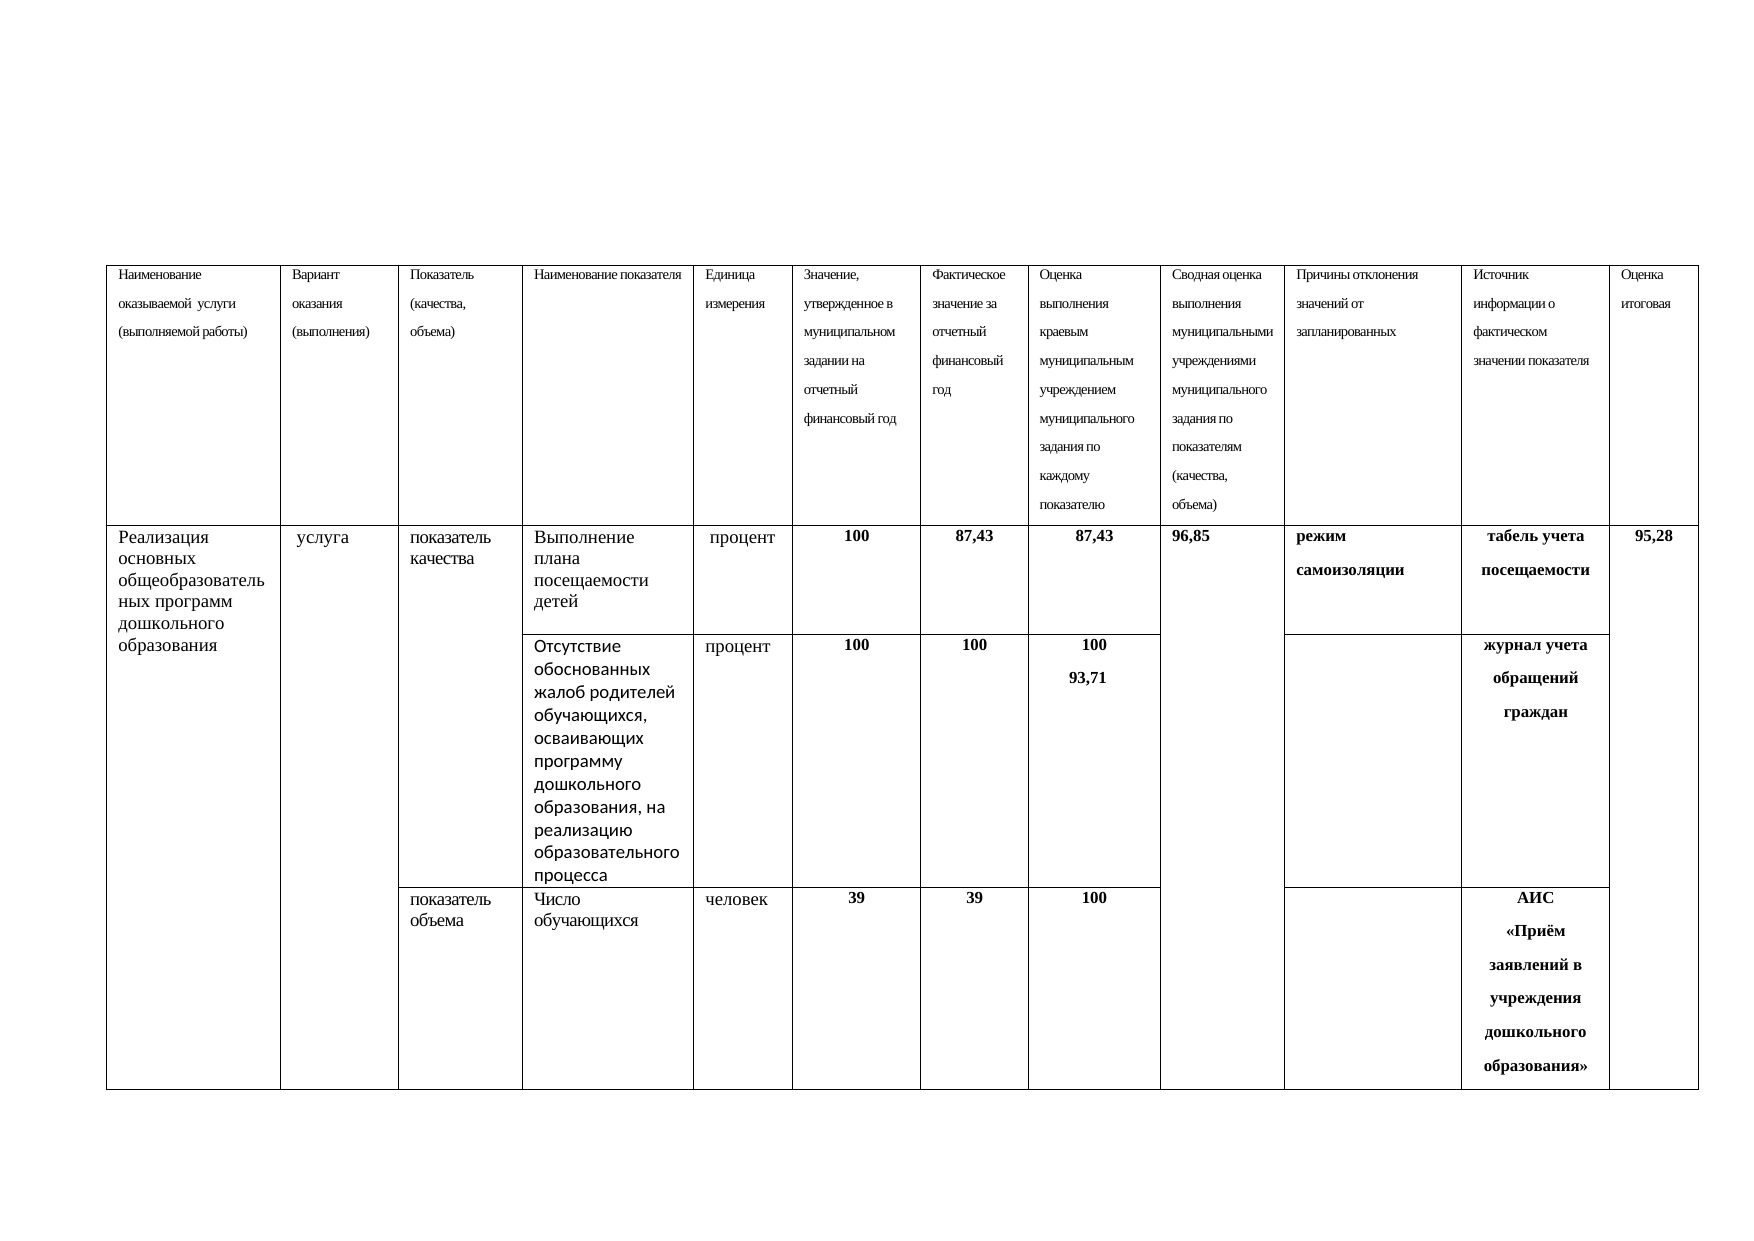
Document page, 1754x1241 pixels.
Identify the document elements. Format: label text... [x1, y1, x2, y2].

table_header Наименование показателя [523, 266, 693, 524]
table_cell режим самоизоляции [1285, 526, 1461, 633]
table_cell 100 [793, 635, 920, 887]
table_header Причины отклонения значений от запланированных [1285, 266, 1461, 524]
table_header Фактическое значение за отчетный финансовый год [921, 266, 1028, 524]
table_cell 100 [921, 635, 1028, 887]
table_cell 39 [793, 888, 920, 1089]
table_header Единица измерения [694, 266, 792, 524]
table_cell Число обучающихся [523, 888, 693, 1089]
table_cell 100 [793, 526, 920, 633]
table_cell Реализация основных общеобразовательных программ дошкольного образования [107, 526, 280, 1089]
table_cell 96,85 [1161, 526, 1284, 1089]
table_cell 100 [1029, 888, 1160, 1089]
table_header Показатель (качества, объема) [399, 266, 522, 524]
table_cell 87,43 [1029, 526, 1160, 633]
table_cell человек [694, 888, 792, 1089]
table_header Источник информации о фактическом значении показателя [1462, 266, 1609, 524]
table_cell 100 93,71 [1029, 635, 1160, 887]
table_cell 95,28 [1610, 526, 1698, 1089]
table_header Наименование оказываемой услуги (выполняемой работы) [107, 266, 280, 524]
table_cell [1285, 888, 1461, 1089]
table_cell 87,43 [921, 526, 1028, 633]
table_header Сводная оценка выполнения муниципальными учреждениями муниципального задания по показателям (качества, объема) [1161, 266, 1284, 524]
table_cell Отсутствие обоснованных жалоб родителей обучающихся, осваивающих программу дошкольного образования, на реализацию образовательного процесса [523, 635, 693, 887]
table_cell процент [694, 635, 792, 887]
table_cell показатель качества [399, 526, 522, 887]
table_cell Выполнение плана посещаемости детей [523, 526, 693, 633]
table_cell услуга [281, 526, 398, 1089]
table_cell процент [694, 526, 792, 633]
table_cell табель учета посещаемости [1462, 526, 1609, 633]
table_cell журнал учета обращений граждан [1462, 635, 1609, 887]
table_cell АИС «Приём заявлений в учреждения дошкольного образования» [1462, 888, 1609, 1089]
table_cell [1285, 635, 1461, 887]
table_header Вариант оказания (выполнения) [281, 266, 398, 524]
table_header Оценка выполнения краевым муниципальным учреждением муниципального задания по каждому показателю [1029, 266, 1160, 524]
table_header Оценка итоговая [1610, 266, 1698, 524]
table_cell показатель объема [399, 888, 522, 1089]
table_header Значение, утвержденное в муниципальном задании на отчетный финансовый год [793, 266, 920, 524]
table_cell 39 [921, 888, 1028, 1089]
